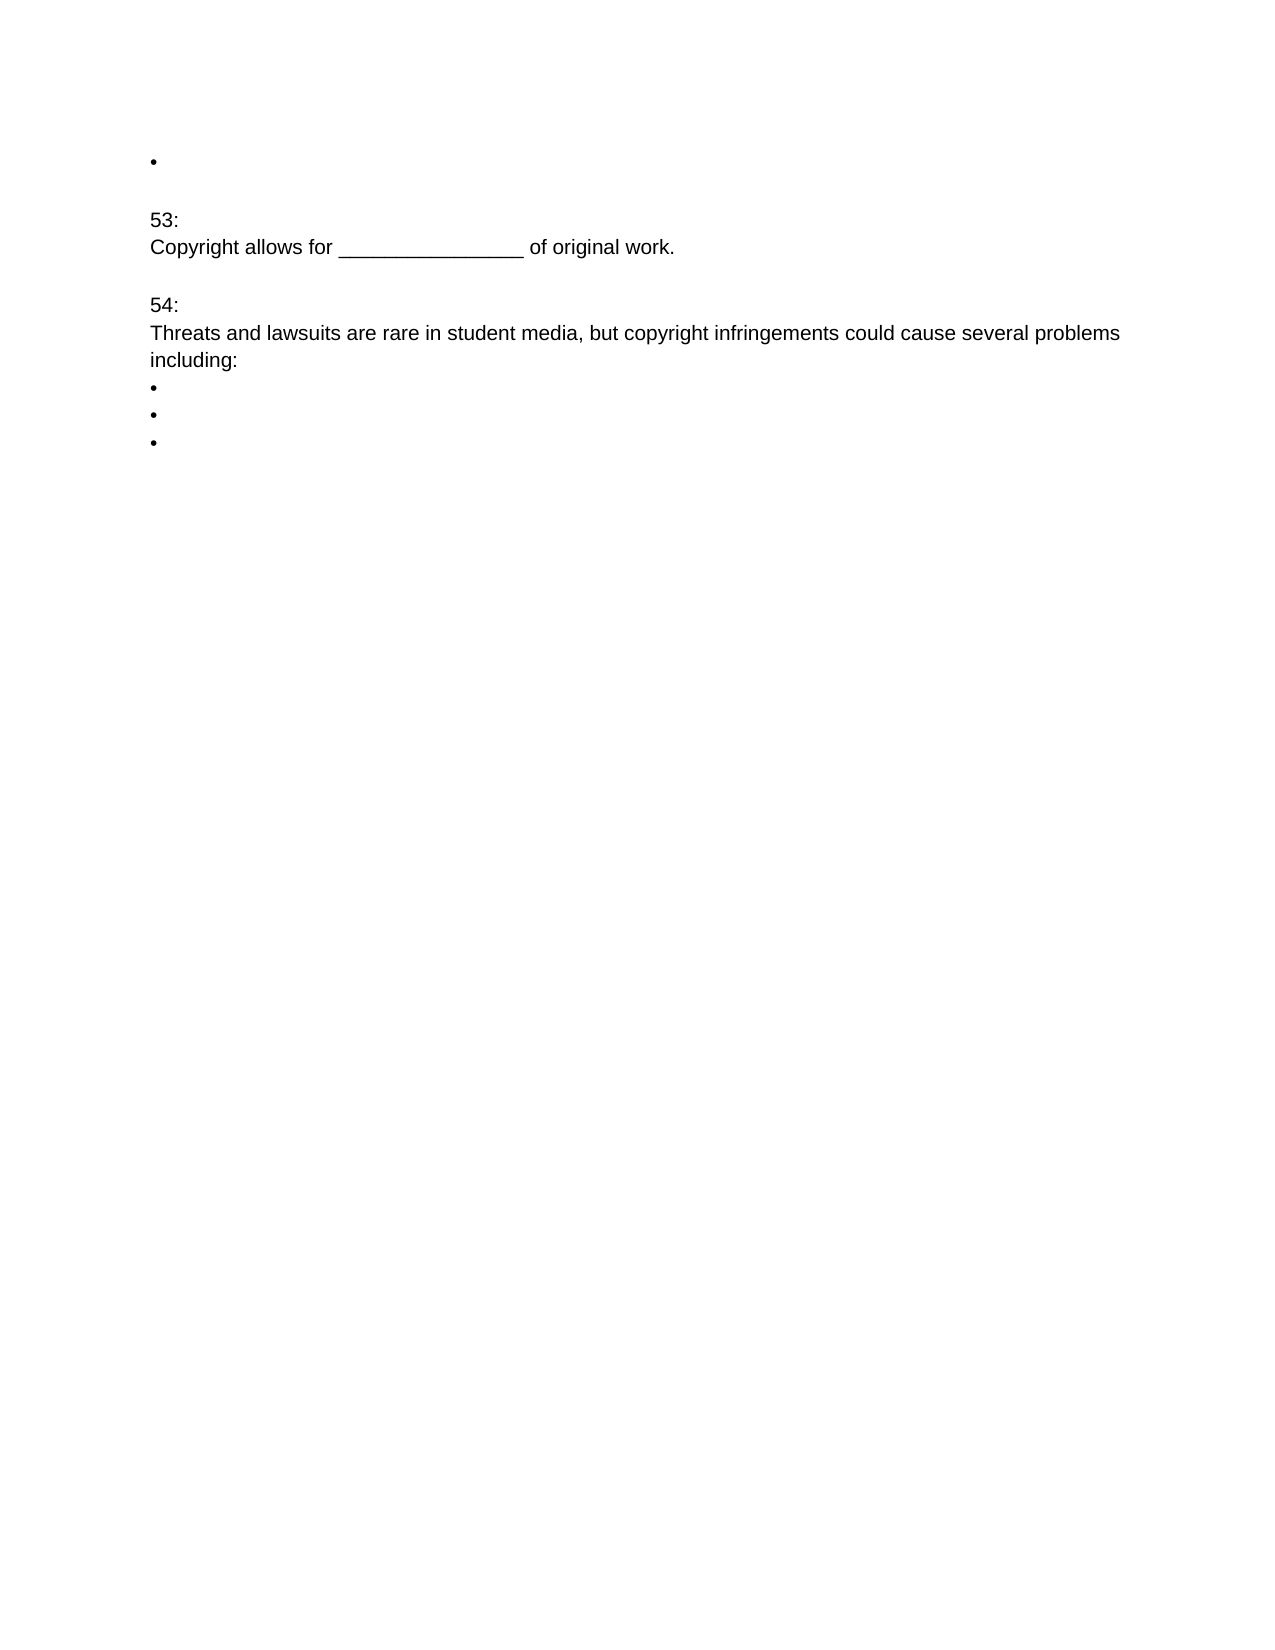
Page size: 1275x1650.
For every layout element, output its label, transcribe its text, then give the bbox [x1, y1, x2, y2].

text 53: [150, 208, 1125, 232]
text • [150, 150, 1125, 174]
text • [150, 375, 1125, 399]
text 54: [150, 293, 1125, 317]
text • [150, 430, 1125, 454]
text Copyright allows for ________________ of original work. [150, 235, 1125, 259]
text • [150, 403, 1125, 427]
text Threats and lawsuits are rare in student media, but copyright infringements could cause several problems including: [150, 320, 1125, 372]
